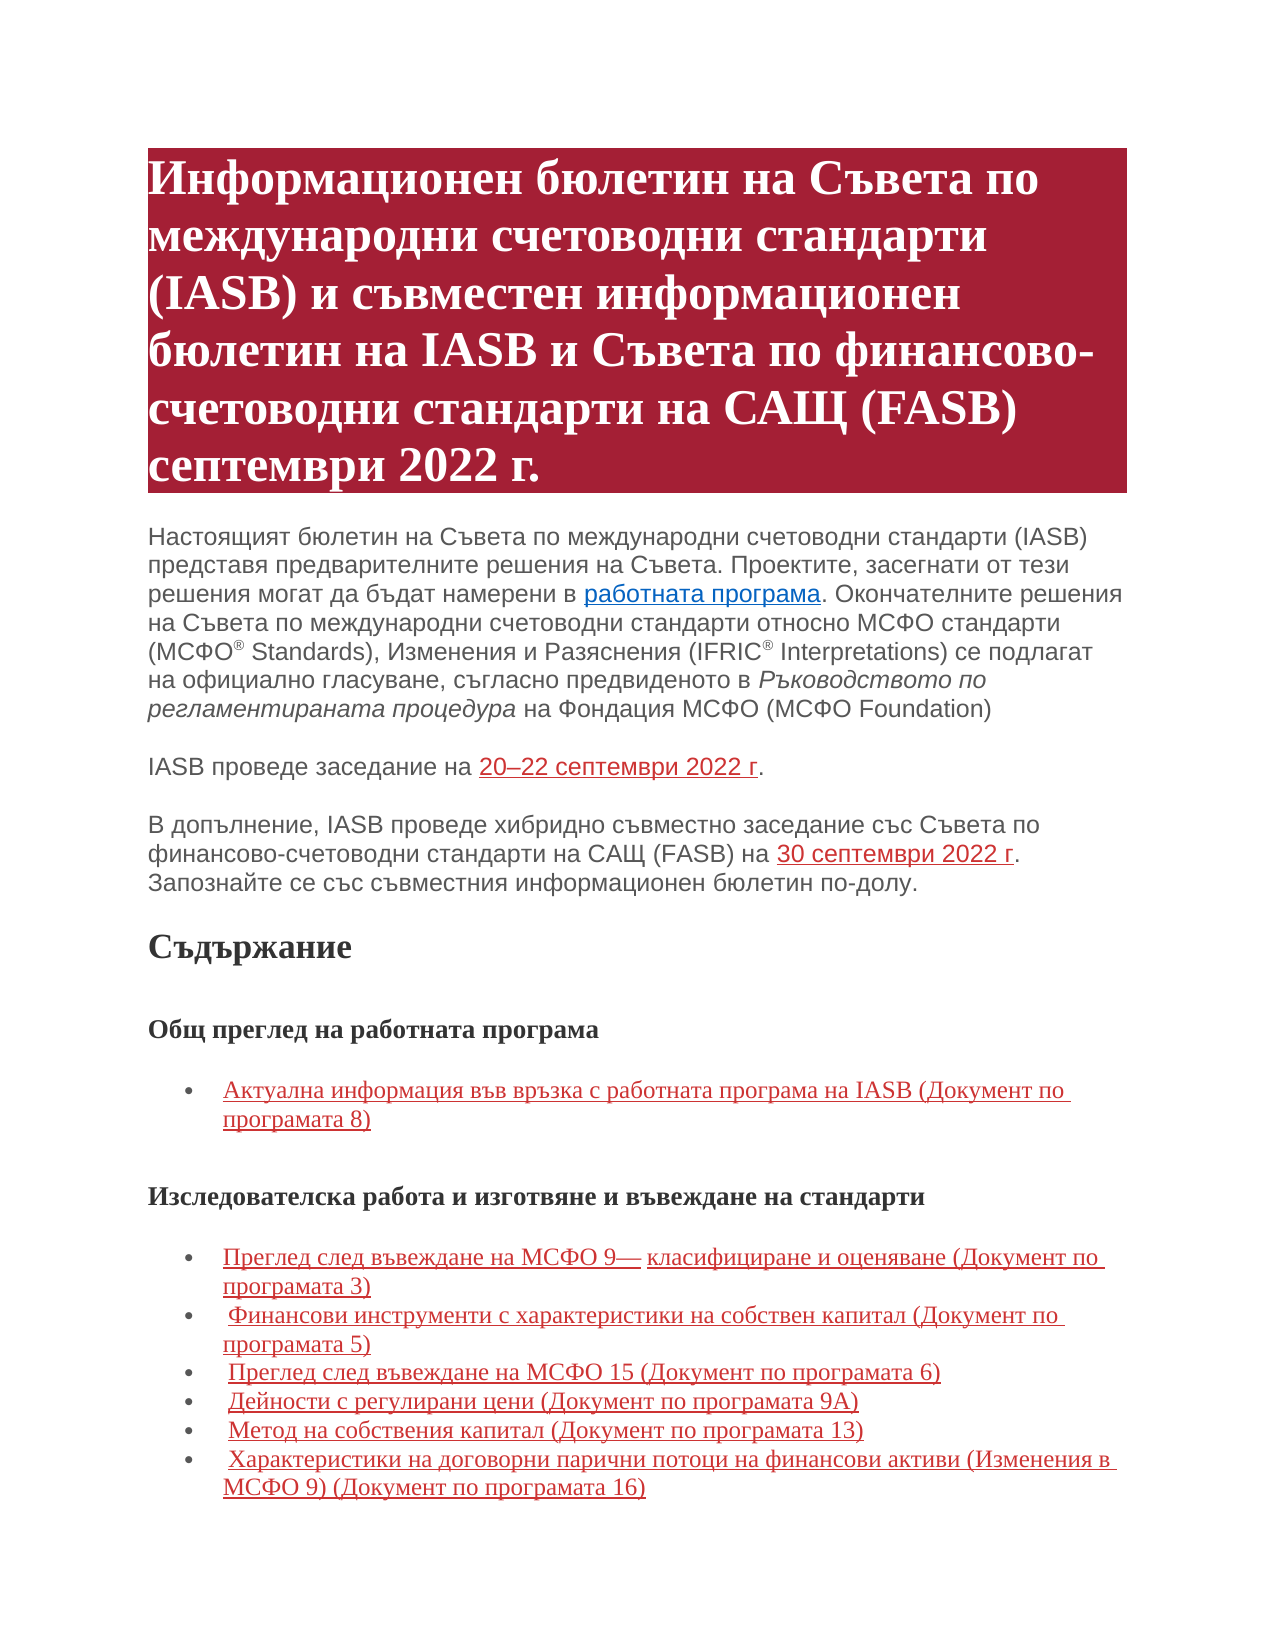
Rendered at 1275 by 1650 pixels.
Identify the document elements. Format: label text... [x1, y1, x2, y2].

list Преглед след въвеждане на МСФО 15 (Документ по програмата 6) [185, 1357, 1127, 1386]
list Дейности с регулирани цени (Документ по програмата 9A) [185, 1386, 1127, 1415]
list Характеристики на договорни парични потоци на финансови активи (Изменения в МСФО 9) (Документ по програмата 16) [185, 1444, 1127, 1501]
text Общ преглед на работната програма [148, 1013, 1127, 1044]
list Преглед след въвеждане на МСФО 9— класифициране и оценяване (Документ по програмата 3) [185, 1242, 1127, 1300]
text В допълнение, IASB проведе хибридно съвместно заседание със Съвета по финансово-счетоводни стандарти на САЩ (FASB) на 30 септември 2022 г. Запознайте се със съвместния информационен бюлетин по-долу. [148, 810, 1127, 896]
text Съдържание [148, 926, 1127, 966]
list Актуална информация във връзка с работната програма на IASB (Документ по програмата 8) [185, 1076, 1127, 1133]
text Информационен бюлетин на Съвета по международни счетоводни стандарти (IASB) и съвместен информационен бюлетин на IASB и Съвета по финансово-счетоводни стандарти на САЩ (FASB) септември 2022 г. [148, 148, 1127, 493]
text Изследователска работа и изготвяне и въвеждане на стандарти [148, 1180, 1127, 1211]
list Метод на собствения капитал (Документ по програмата 13) [185, 1415, 1127, 1444]
text Настоящият бюлетин на Съвета по международни счетоводни стандарти (IASB) представя предварителните решения на Съвета. Проектите, засегнати от тези решения могат да бъдат намерени в работната програма. Окончателните решения на Съвета по международни счетоводни стандарти относно МСФО стандарти (МСФО® Standards), Изменения и Разяснения (IFRIC® Interpretations) се подлагат на официално гласуване, съгласно предвиденото в Ръководството по регламентираната процедура на Фондация МСФО (МСФО Foundation) [148, 522, 1127, 723]
list Финансови инструменти с характеристики на собствен капитал (Документ по програмата 5) [185, 1300, 1127, 1357]
text IASB проведе заседание на 20–22 септември 2022 г. [148, 752, 1127, 781]
